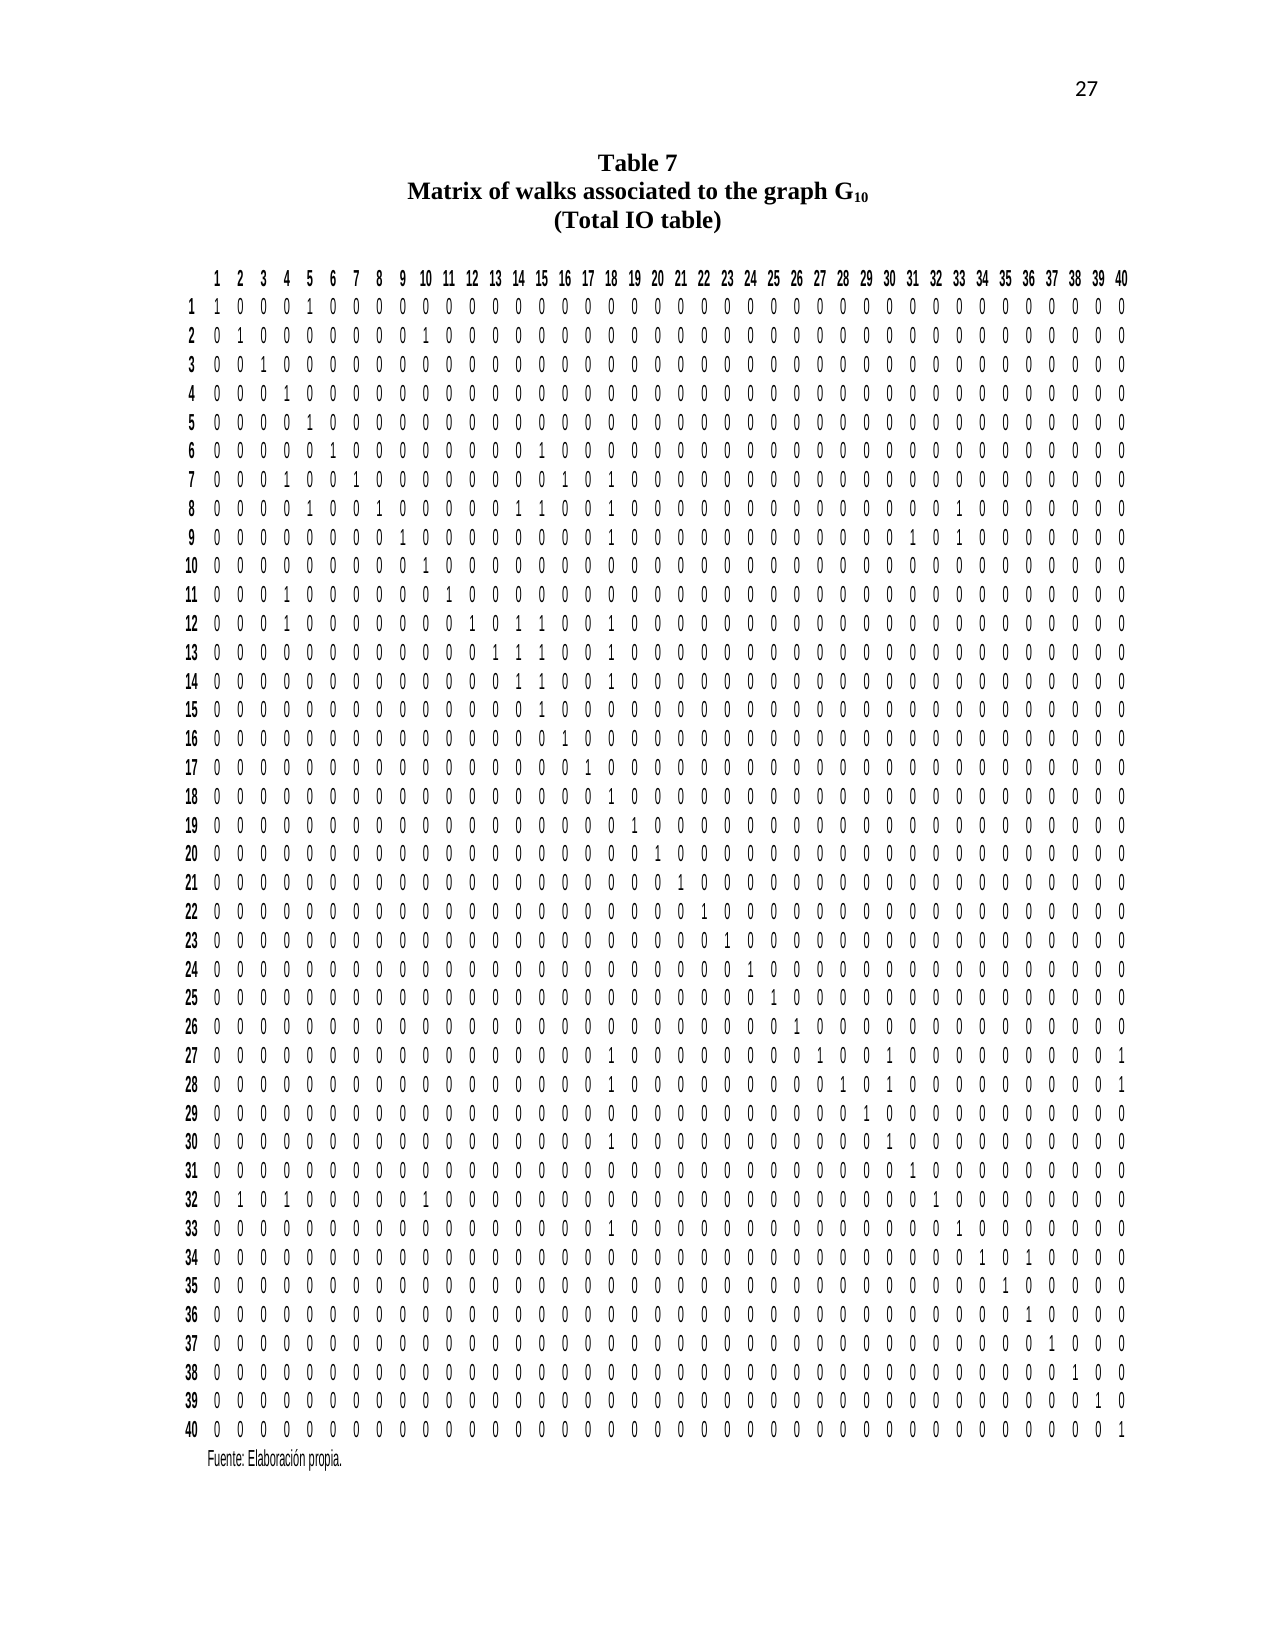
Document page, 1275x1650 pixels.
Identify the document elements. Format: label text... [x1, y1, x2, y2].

text (Total IO table) [177, 205, 1098, 234]
text Table 7 [177, 148, 1098, 176]
text Matrix of walks associated to the graph G10 [177, 176, 1098, 205]
